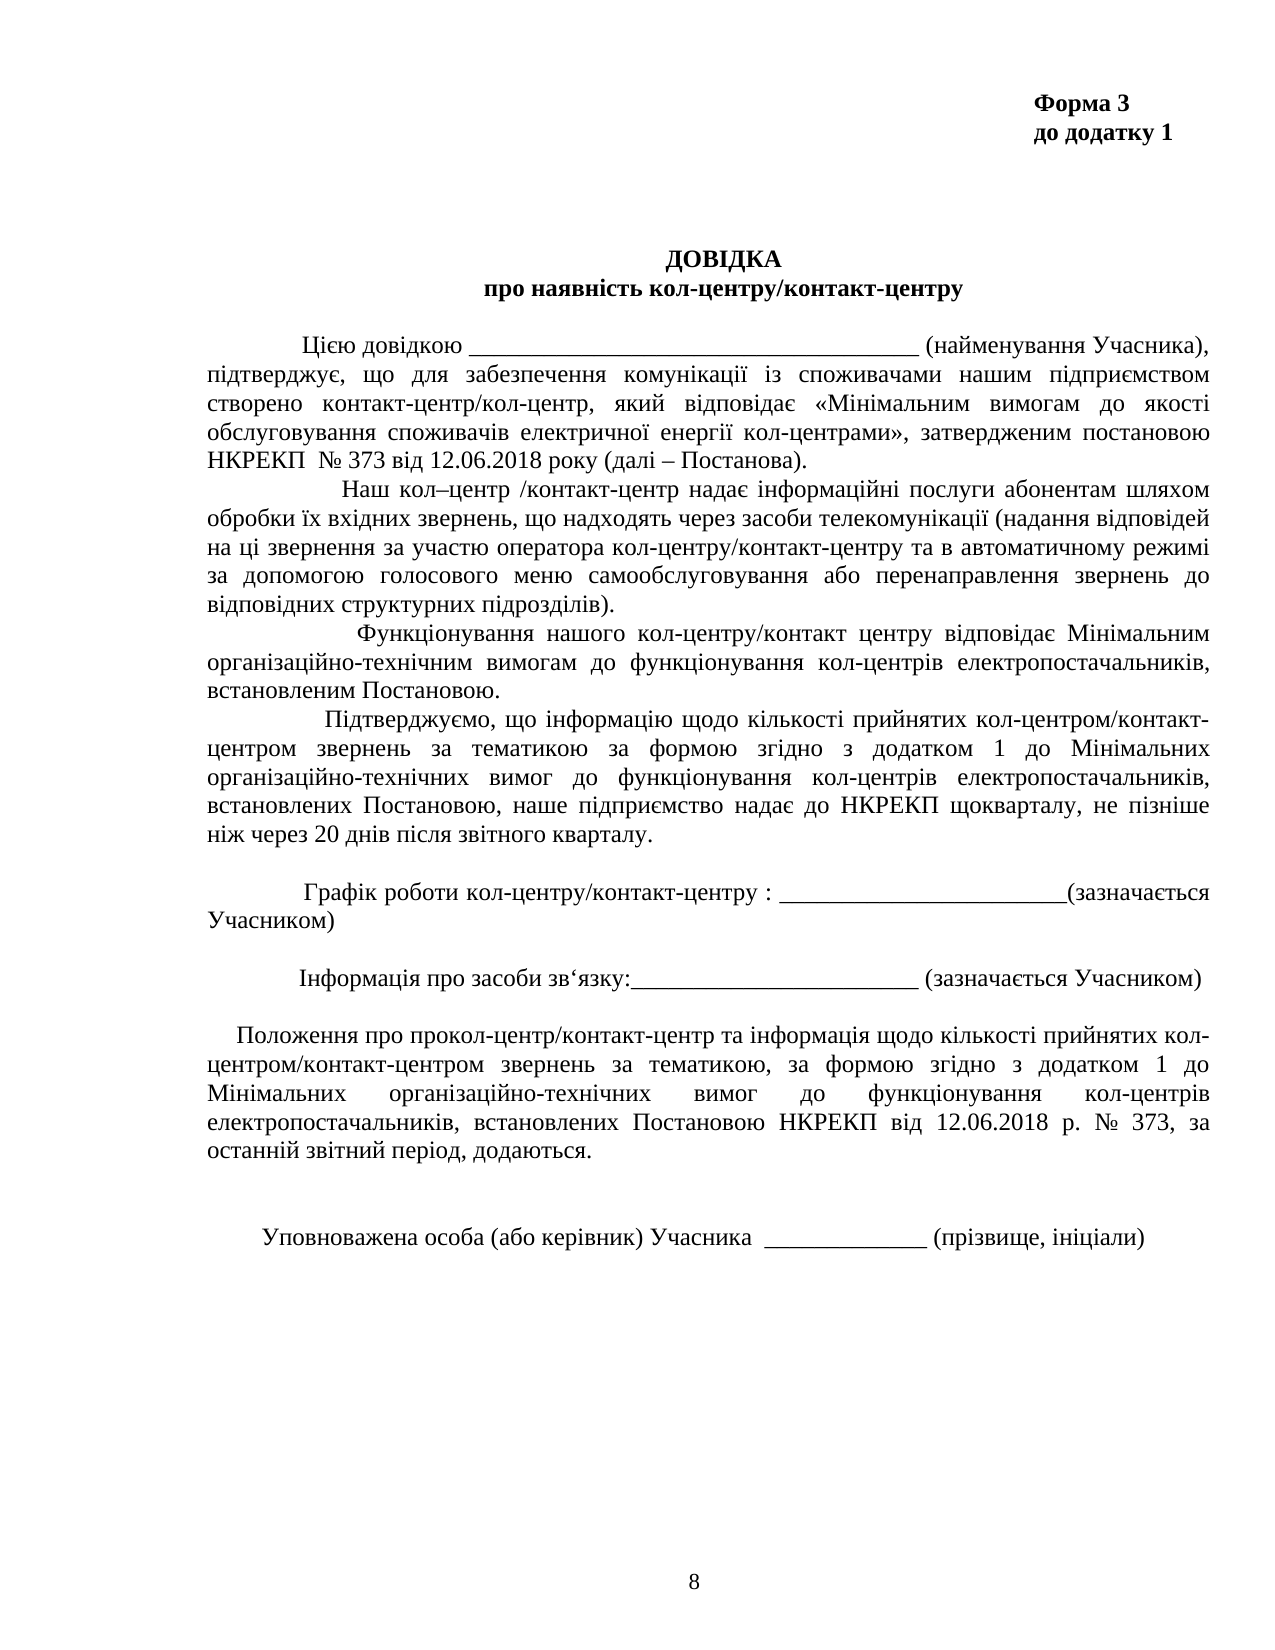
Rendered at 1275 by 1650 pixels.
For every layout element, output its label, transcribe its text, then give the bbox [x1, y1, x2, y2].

text до додатку 1 [1034, 117, 1211, 145]
list Наш кол–центр /контакт-центр надає інформаційні послуги абонентам шляхом обробки їх вхідних звернень, що надходять через засоби телекомунікації (надання відповідей на ці звернення за участю оператора кол-центру/контакт-центру та в автоматичному режимі за допомогою голосового меню самообслуговування або перенаправлення звернень до відповідних структурних підрозділів). [207, 474, 1211, 618]
list Уповноважена особа (або керівник) Учасника _____________ (прізвище, ініціали) [207, 1222, 1211, 1251]
list Функціонування нашого кол-центру/контакт центру відповідає Мінімальним організаційно-технічним вимогам до функціонування кол-центрів електропостачальників, встановленим Постановою. [207, 618, 1211, 704]
text Форма 3 [1034, 88, 1211, 117]
list Положення про прокол-центр/контакт-центр та інформація щодо кількості прийнятих кол-центром/контакт-центром звернень за тематикою, за формою згідно з додатком 1 до Мінімальних організаційно-технічних вимог до функціонування кол-центрів електропостачальників, встановлених Постановою НКРЕКП від 12.06.2018 р. № 373, за останній звітний період, додаються. [207, 1021, 1211, 1164]
list Інформація про засоби зв‘язку:_______________________ (зазначається Учасником) [207, 963, 1211, 992]
list Графік роботи кол-центру/контакт-центру : _______________________(зазначається Учасником) [207, 877, 1211, 934]
list Підтверджуємо, що інформацію щодо кількості прийнятих кол-центром/контакт-центром звернень за тематикою за формою згідно з додатком 1 до Мінімальних організаційно-технічних вимог до функціонування кол-центрів електропостачальників, встановлених Постановою, наше підприємство надає до НКРЕКП щокварталу, не пізніше ніж через 20 днів після звітного кварталу. [207, 704, 1211, 848]
list Цією довідкою ____________________________________ (найменування Учасника), підтверджує, що для забезпечення комунікації із споживачами нашим підприємством створено контакт-центр/кол-центр, який відповідає «Мінімальним вимогам до якості обслуговування споживачів електричної енергії кол-центрами», затвердженим постановою НКРЕКП № 373 від 12.06.2018 року (далі – Постанова). [207, 331, 1211, 474]
list ДОВІДКА [207, 244, 1211, 273]
list про наявність кол-центру/контакт-центру [207, 273, 1211, 302]
